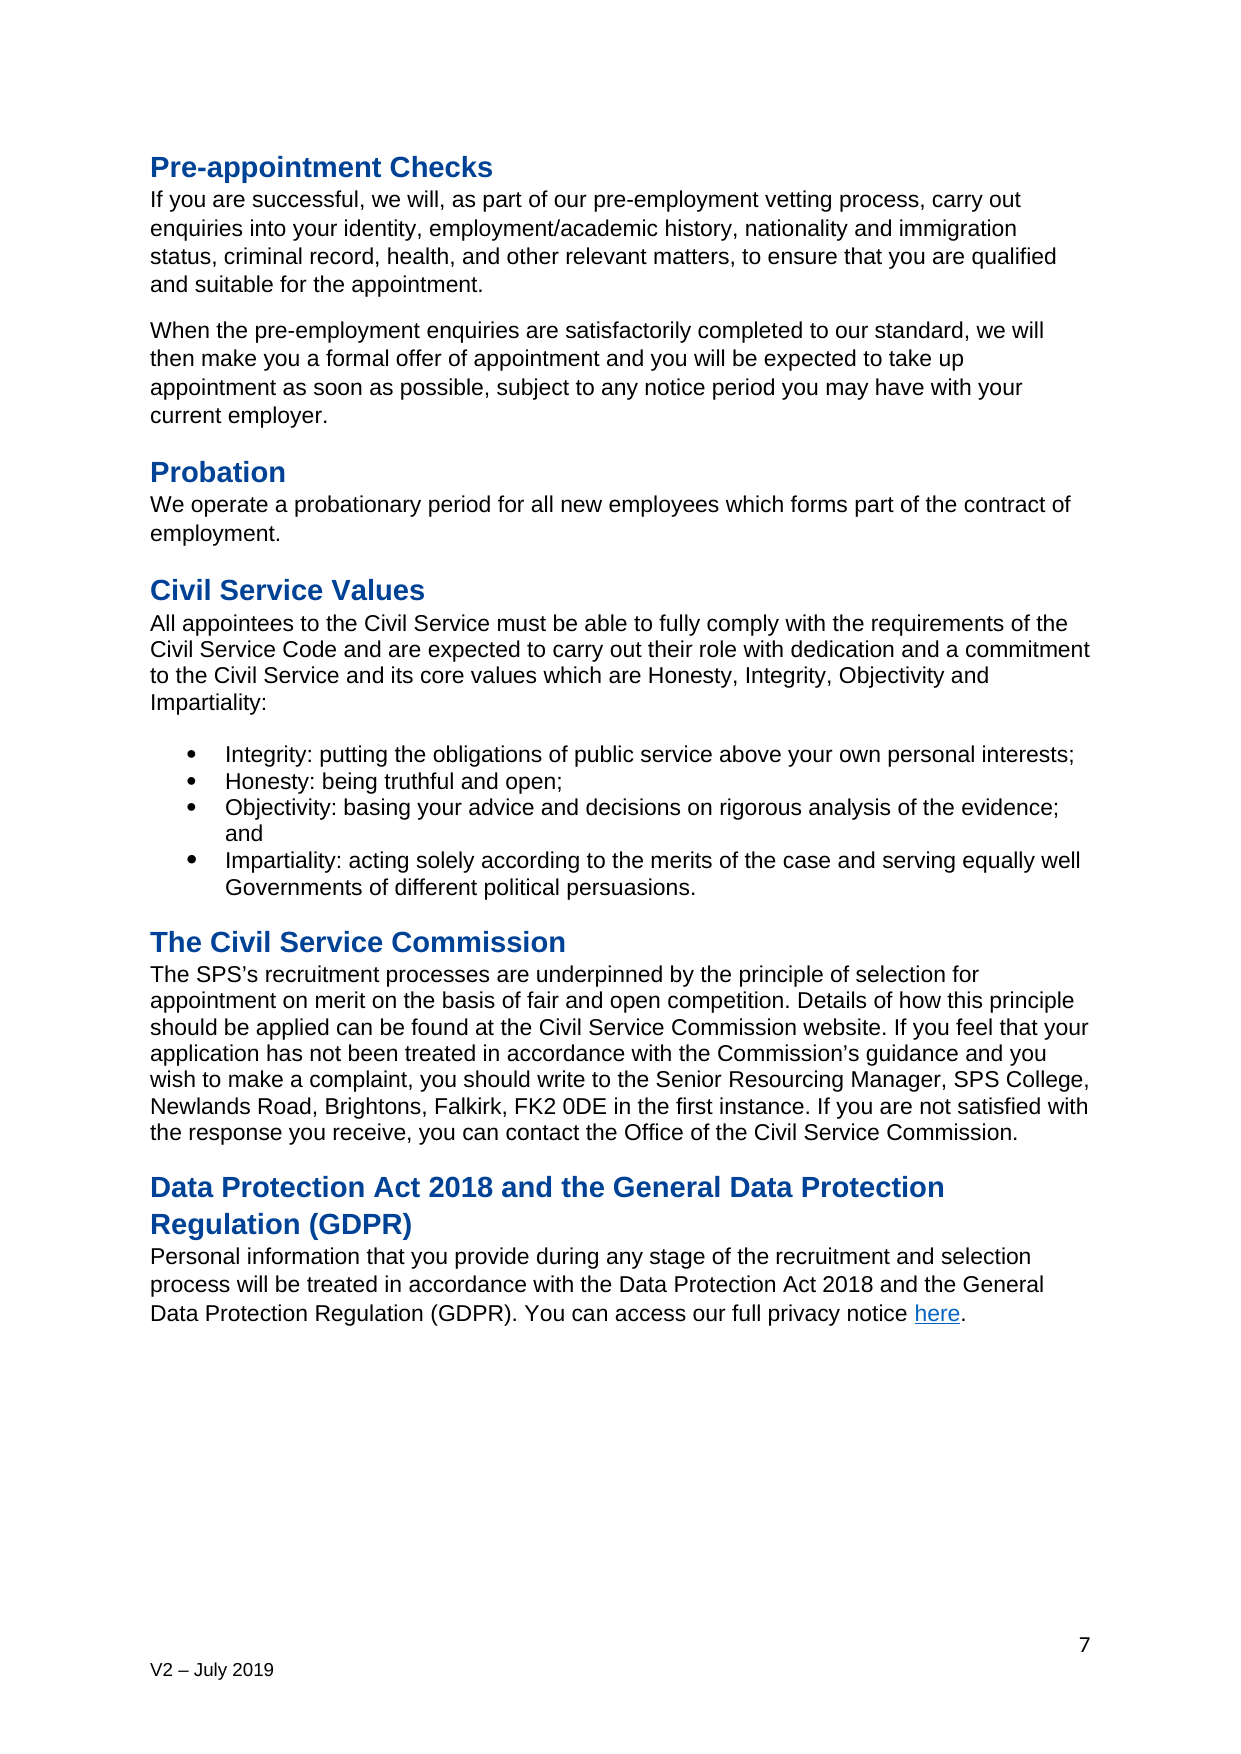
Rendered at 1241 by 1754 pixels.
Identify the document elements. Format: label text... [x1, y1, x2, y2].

text The SPS’s recruitment processes are underpinned by the principle of selection for appointment on merit on the basis of fair and open competition. Details of how this principle should be applied can be found at the Civil Service Commission website. If you feel that your application has not been treated in accordance with the Commission’s guidance and you wish to make a complaint, you should write to the Senior Resourcing Manager, SPS College, Newlands Road, Brightons, Falkirk, FK2 0DE in the first instance. If you are not satisfied with the response you receive, you can contact the Office of the Civil Service Commission. [150, 961, 1090, 1146]
subtitle Probation [150, 455, 1090, 489]
text All appointees to the Civil Service must be able to fully comply with the requirements of the Civil Service Code and are expected to carry out their role with dedication and a commitment to the Civil Service and its core values which are Honesty, Integrity, Objectivity and Impartiality: [150, 609, 1090, 715]
text If you are successful, we will, as part of our pre-employment vetting process, carry out enquiries into your identity, employment/academic history, nationality and immigration status, criminal record, health, and other relevant matters, to ensure that you are qualified and suitable for the appointment. [150, 186, 1090, 298]
subtitle Civil Service Values [150, 573, 1090, 607]
subtitle Data Protection Act 2018 and the General Data Protection Regulation (GDPR) [150, 1171, 1090, 1240]
list Honesty: being truthful and open; [187, 768, 1090, 794]
list Integrity: putting the obligations of public service above your own personal interests; [187, 741, 1090, 768]
list Impartiality: acting solely according to the merits of the case and serving equally well Governments of different political persuasions. [187, 847, 1090, 900]
text We operate a probationary period for all new employees which forms part of the contract of employment. [150, 491, 1090, 546]
text Personal information that you provide during any stage of the recruitment and selection process will be treated in accordance with the Data Protection Act 2018 and the General Data Protection Regulation (GDPR). You can access our full privacy notice here. [150, 1243, 1090, 1326]
subtitle Pre-appointment Checks [150, 150, 1090, 183]
list Objectivity: basing your advice and decisions on rigorous analysis of the evidence; and [187, 794, 1090, 847]
subtitle The Civil Service Commission [150, 925, 1090, 958]
text When the pre-employment enquiries are satisfactorily completed to our standard, we will then make you a formal offer of appointment and you will be expected to take up appointment as soon as possible, subject to any notice period you may have with your current employer. [150, 317, 1090, 428]
